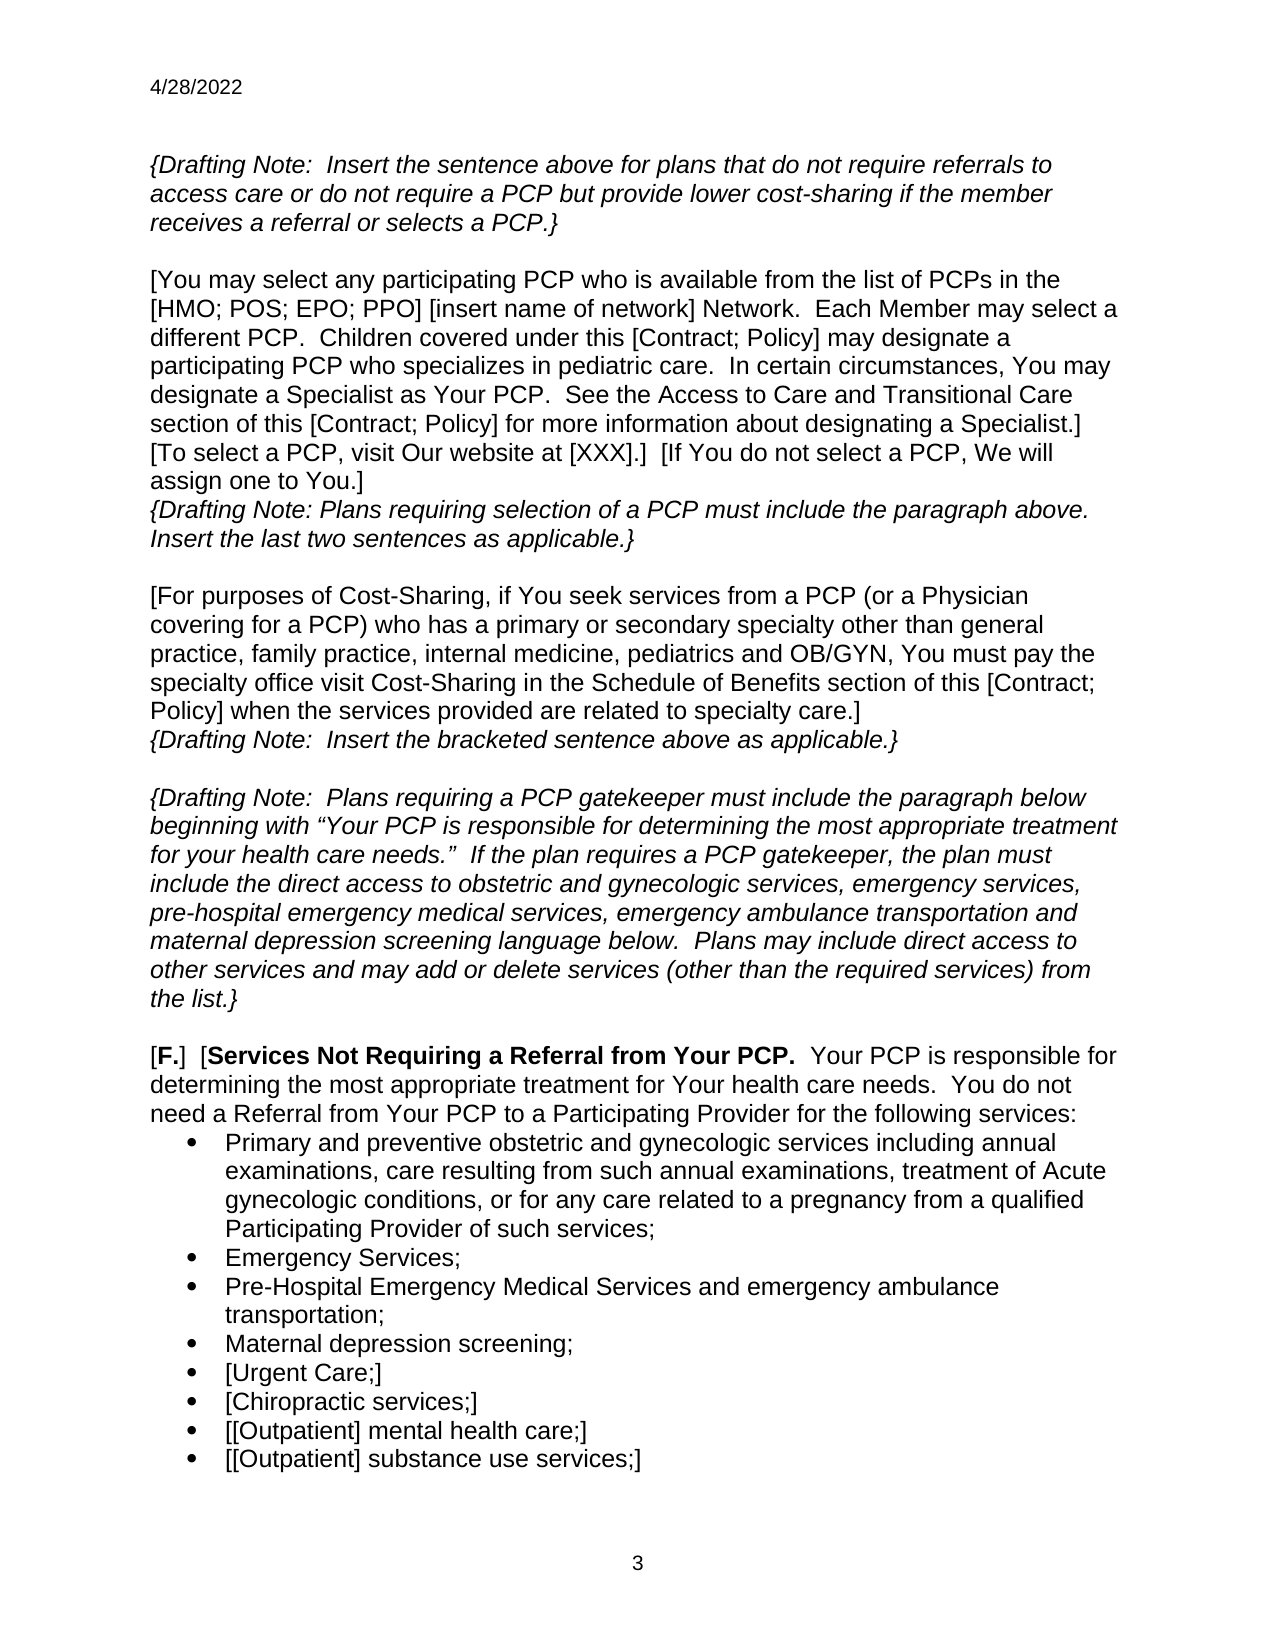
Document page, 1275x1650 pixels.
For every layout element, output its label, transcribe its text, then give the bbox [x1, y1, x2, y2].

text [For purposes of Cost-Sharing, if You seek services from a PCP (or a Physician covering for a PCP) who has a primary or secondary specialty other than general practice, family practice, internal medicine, pediatrics and OB/GYN, You must pay the specialty office visit Cost-Sharing in the Schedule of Benefits section of this [Contract; Policy] when the services provided are related to specialty care.] [150, 581, 1125, 725]
list Maternal depression screening; [187, 1329, 1125, 1358]
text {Drafting Note: Insert the bracketed sentence above as applicable.} [150, 725, 1125, 754]
text {Drafting Note: Plans requiring selection of a PCP must include the paragraph above. Insert the last two sentences as applicable.} [150, 495, 1125, 552]
list [[Outpatient] mental health care;] [187, 1416, 1125, 1444]
text [F.] [Services Not Requiring a Referral from Your PCP. Your PCP is responsible for determining the most appropriate treatment for Your health care needs. You do not need a Referral from Your PCP to a Participating Provider for the following services: [150, 1041, 1125, 1127]
text {Drafting Note: Plans requiring a PCP gatekeeper must include the paragraph below beginning with “Your PCP is responsible for determining the most appropriate treatment for your health care needs.” If the plan requires a PCP gatekeeper, the plan must include the direct access to obstetric and gynecologic services, emergency services, pre-hospital emergency medical services, emergency ambulance transportation and maternal depression screening language below. Plans may include direct access to other services and may add or delete services (other than the required services) from the list.} [150, 782, 1125, 1012]
list [[Outpatient] substance use services;] [187, 1444, 1125, 1473]
text [You may select any participating PCP who is available from the list of PCPs in the [HMO; POS; EPO; PPO] [insert name of network] Network. Each Member may select a different PCP. Children covered under this [Contract; Policy] may designate a participating PCP who specializes in pediatric care. In certain circumstances, You may designate a Specialist as Your PCP. See the Access to Care and Transitional Care section of this [Contract; Policy] for more information about designating a Specialist.] [To select a PCP, visit Our website at [XXX].] [If You do not select a PCP, We will assign one to You.] [150, 265, 1125, 495]
list [Urgent Care;] [187, 1358, 1125, 1387]
list Emergency Services; [187, 1243, 1125, 1271]
list Primary and preventive obstetric and gynecologic services including annual examinations, care resulting from such annual examinations, treatment of Acute gynecologic conditions, or for any care related to a pregnancy from a qualified Participating Provider of such services; [187, 1127, 1125, 1243]
list Pre-Hospital Emergency Medical Services and emergency ambulance transportation; [187, 1271, 1125, 1329]
list [Chiropractic services;] [187, 1387, 1125, 1416]
text {Drafting Note: Insert the sentence above for plans that do not require referrals to access care or do not require a PCP but provide lower cost-sharing if the member receives a referral or selects a PCP.} [150, 150, 1125, 236]
